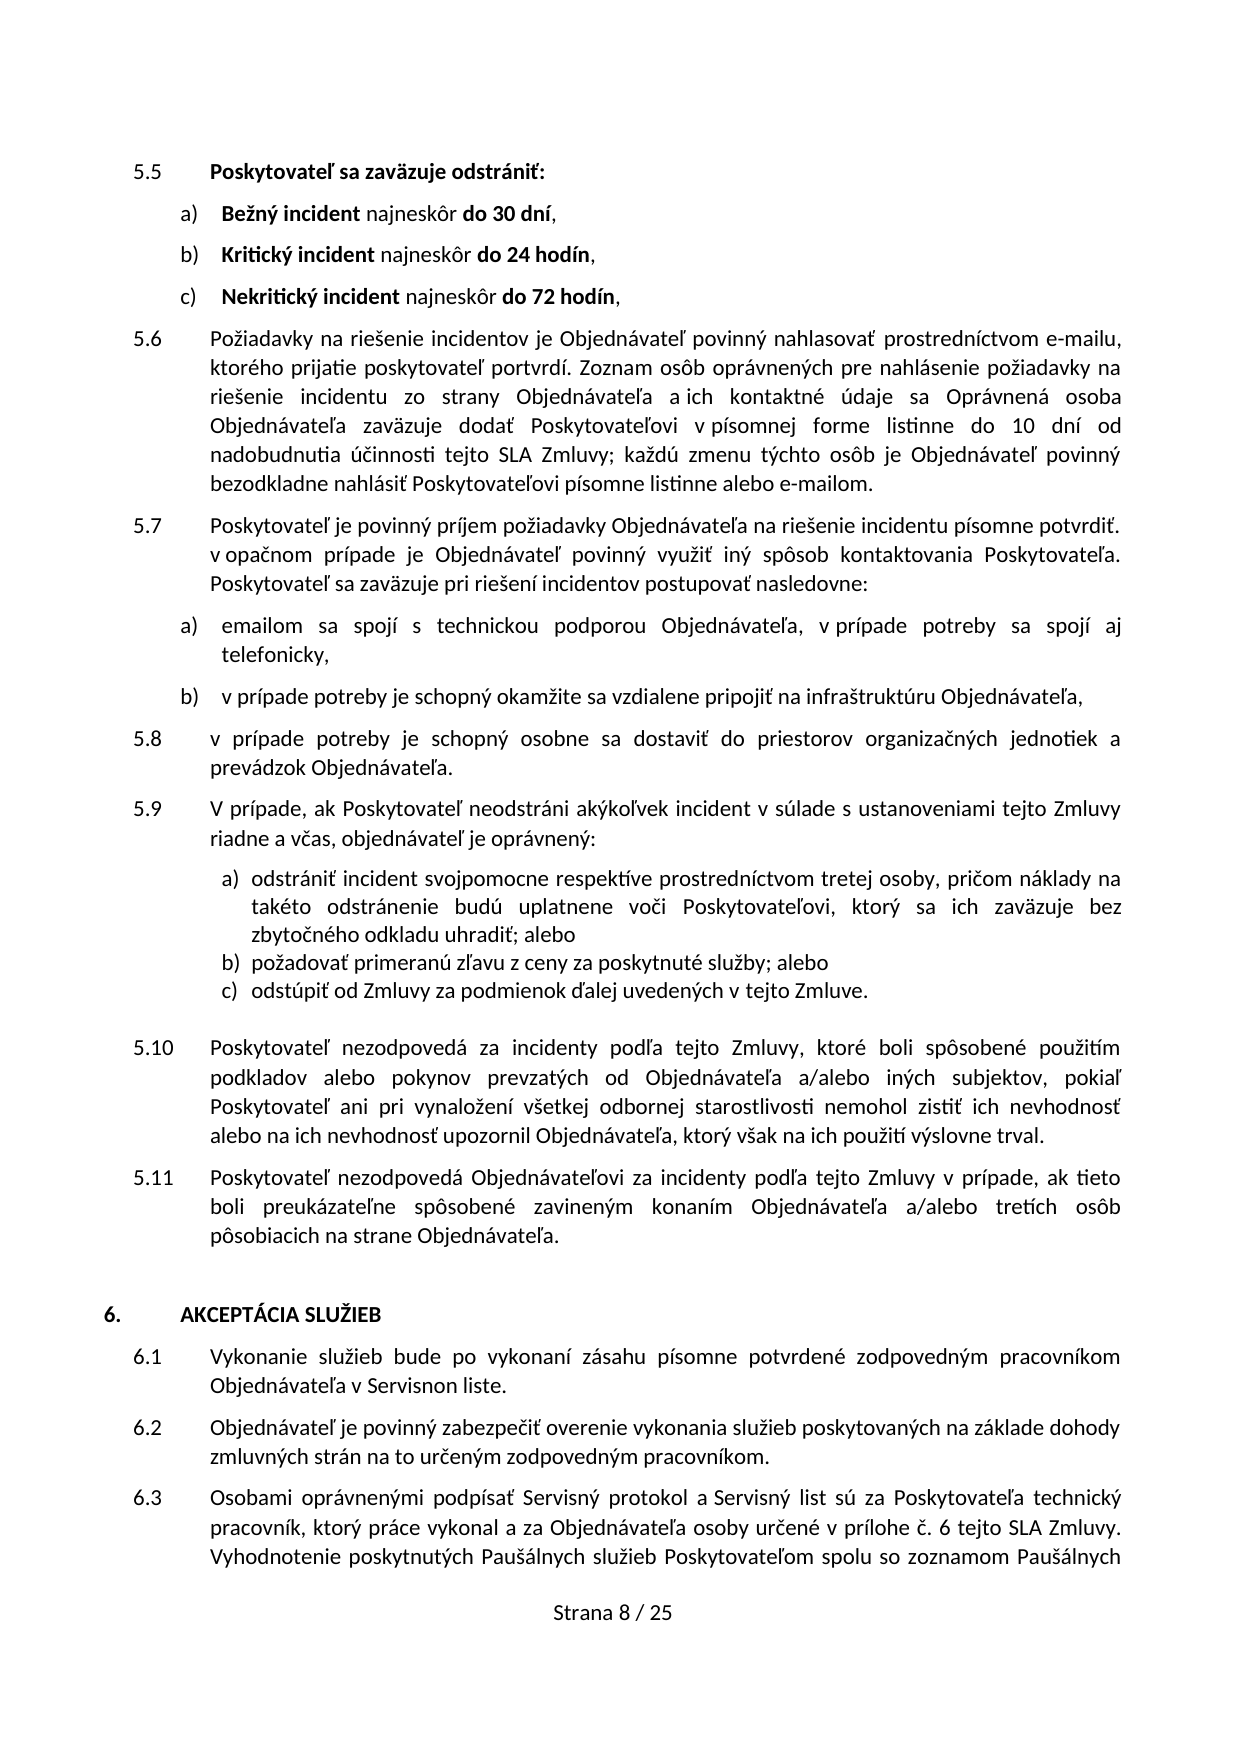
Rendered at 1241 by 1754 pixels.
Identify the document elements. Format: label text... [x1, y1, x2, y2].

list Bežný incident najneskôr do 30 dní, [180, 198, 1122, 227]
list emailom sa spojí s technickou podporou Objednávateľa, v prípade potreby sa spojí aj telefonicky, [180, 610, 1122, 668]
text Poskytovateľ je povinný príjem požiadavky Objednávateľa na riešenie incidentu písomne potvrdiť. v opačnom prípade je Objednávateľ povinný využiť iný spôsob kontaktovania Poskytovateľa. Poskytovateľ sa zaväzuje pri riešení incidentov postupovať nasledovne: [133, 510, 1122, 598]
text Objednávateľ je povinný zabezpečiť overenie vykonania služieb poskytovaných na základe dohody zmluvných strán na to určeným zodpovedným pracovníkom. [133, 1412, 1122, 1470]
text Vykonanie služieb bude po vykonaní zásahu písomne potvrdené zodpovedným pracovníkom Objednávateľa v Servisnon liste. [133, 1341, 1122, 1399]
text Poskytovateľ nezodpovedá Objednávateľovi za incidenty podľa tejto Zmluvy v prípade, ak tieto boli preukázateľne spôsobené zavineným konaním Objednávateľa a/alebo tretích osôb pôsobiacich na strane Objednávateľa. [133, 1162, 1122, 1249]
list odstrániť incident svojpomocne respektíve prostredníctvom tretej osoby, pričom náklady na takéto odstránenie budú uplatnene voči Poskytovateľovi, ktorý sa ich zaväzuje bez zbytočného odkladu uhradiť; alebo [221, 864, 1122, 948]
text Poskytovateľ nezodpovedá za incidenty podľa tejto Zmluvy, ktoré boli spôsobené použitím podkladov alebo pokynov prevzatých od Objednávateľa a/alebo iných subjektov, pokiaľ Poskytovateľ ani pri vynaložení všetkej odbornej starostlivosti nemohol zistiť ich nevhodnosť alebo na ich nevhodnosť upozornil Objednávateľa, ktorý však na ich použití výslovne trval. [133, 1032, 1122, 1149]
list Nekritický incident najneskôr do 72 hodín, [180, 281, 1122, 310]
list požadovať primeranú zľavu z ceny za poskytnuté služby; alebo [221, 948, 1122, 976]
text Poskytovateľ sa zaväzuje odstrániť: [133, 156, 1122, 185]
text v prípade potreby je schopný osobne sa dostaviť do priestorov organizačných jednotiek a prevádzok Objednávateľa. [133, 723, 1122, 781]
list Kritický incident najneskôr do 24 hodín, [180, 239, 1122, 268]
text Požiadavky na riešenie incidentov je Objednávateľ povinný nahlasovať prostredníctvom e-mailu, ktorého prijatie poskytovateľ portvrdí. Zoznam osôb oprávnených pre nahlásenie požiadavky na riešenie incidentu zo strany Objednávateľa a ich kontaktné údaje sa Oprávnená osoba Objednávateľa zaväzuje dodať Poskytovateľovi v písomnej forme listinne do 10 dní od nadobudnutia účinnosti tejto SLA Zmluvy; každú zmenu týchto osôb je Objednávateľ povinný bezodkladne nahlásiť Poskytovateľovi písomne listinne alebo e-mailom. [133, 323, 1122, 498]
text AKCEPTÁCIA SLUŽIEB [103, 1299, 1122, 1328]
text V prípade, ak Poskytovateľ neodstráni akýkoľvek incident v súlade s ustanoveniami tejto Zmluvy riadne a včas, objednávateľ je oprávnený: [133, 793, 1122, 852]
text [133, 1482, 1122, 1570]
list v prípade potreby je schopný okamžite sa vzdialene pripojiť na infraštruktúru Objednávateľa, [180, 681, 1122, 710]
list odstúpiť od Zmluvy za podmienok ďalej uvedených v tejto Zmluve. [221, 976, 1122, 1004]
